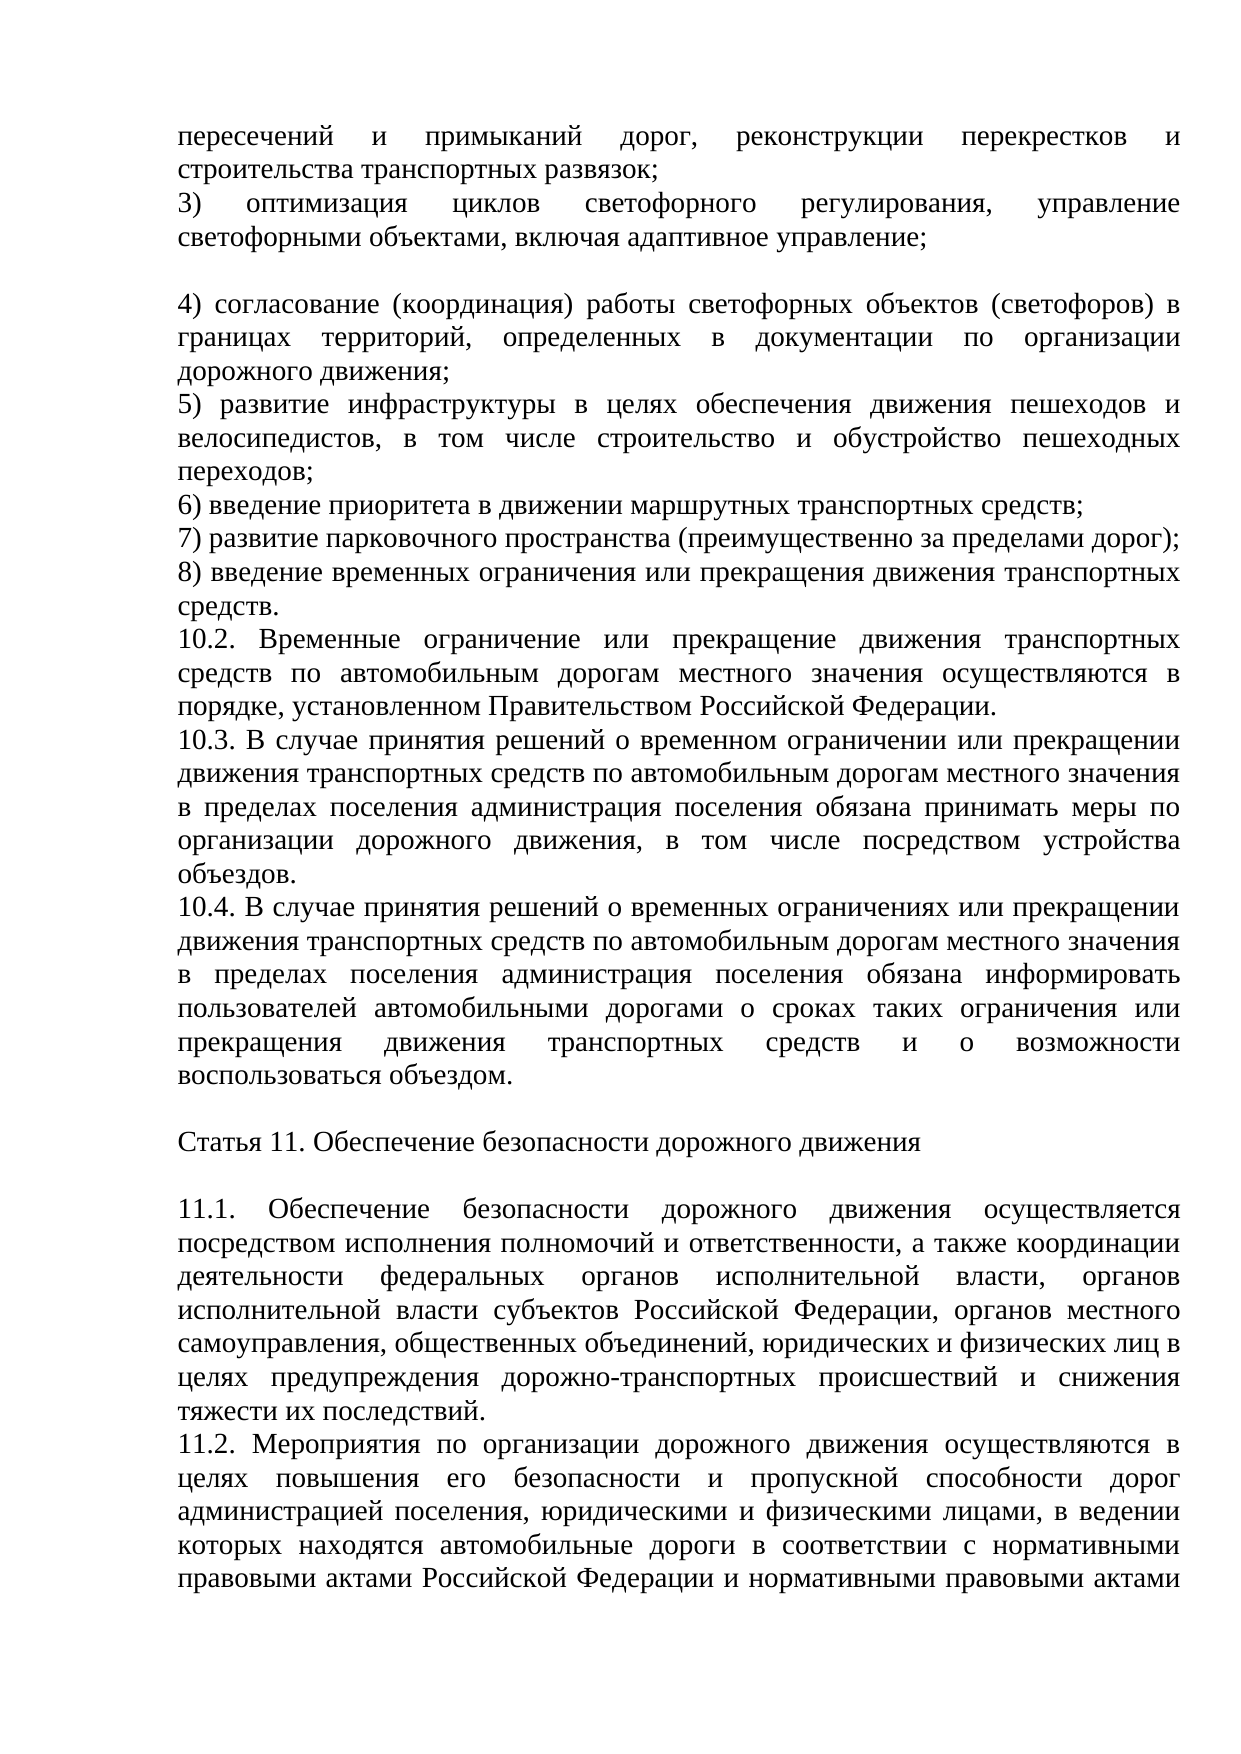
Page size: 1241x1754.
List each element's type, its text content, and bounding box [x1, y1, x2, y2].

text 8) введение временных ограничения или прекращения движения транспортных средств. [177, 554, 1181, 621]
text 10.3. В случае принятия решений о временном ограничении или прекращении движения транспортных средств по автомобильным дорогам местного значения в пределах поселения администрация поселения обязана принимать меры по организации дорожного движения, в том числе посредством устройства объездов. [177, 722, 1181, 889]
text 10.4. В случае принятия решений о временных ограничениях или прекращении движения транспортных средств по автомобильным дорогам местного значения в пределах поселения администрация поселения обязана информировать пользователей автомобильными дорогами о сроках таких ограничения или прекращения движения транспортных средств и о возможности воспользоваться объездом. [177, 889, 1181, 1091]
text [177, 1426, 1181, 1594]
text 6) введение приоритета в движении маршрутных транспортных средств; [177, 487, 1181, 521]
text 3) оптимизация циклов светофорного регулирования, управление светофорными объектами, включая адаптивное управление; [177, 185, 1181, 252]
text 10.2. Временные ограничение или прекращение движения транспортных средств по автомобильным дорогам местного значения осуществляются в порядке, установленном Правительством Российской Федерации. [177, 621, 1181, 722]
text Статья 11. Обеспечение безопасности дорожного движения [177, 1124, 1181, 1158]
text 4) согласование (координация) работы светофорных объектов (светофоров) в границах территорий, определенных в документации по организации дорожного движения; [177, 286, 1181, 386]
text 7) развитие парковочного пространства (преимущественно за пределами дорог); [177, 521, 1181, 554]
text 11.1. Обеспечение безопасности дорожного движения осуществляется посредством исполнения полномочий и ответственности, а также координации деятельности федеральных органов исполнительной власти, органов исполнительной власти субъектов Российской Федерации, органов местного самоуправления, общественных объединений, юридических и физических лиц в целях предупреждения дорожно-транспортных происшествий и снижения тяжести их последствий. [177, 1191, 1181, 1426]
text 5) развитие инфраструктуры в целях обеспечения движения пешеходов и велосипедистов, в том числе строительство и обустройство пешеходных переходов; [177, 386, 1181, 487]
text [177, 118, 1181, 185]
